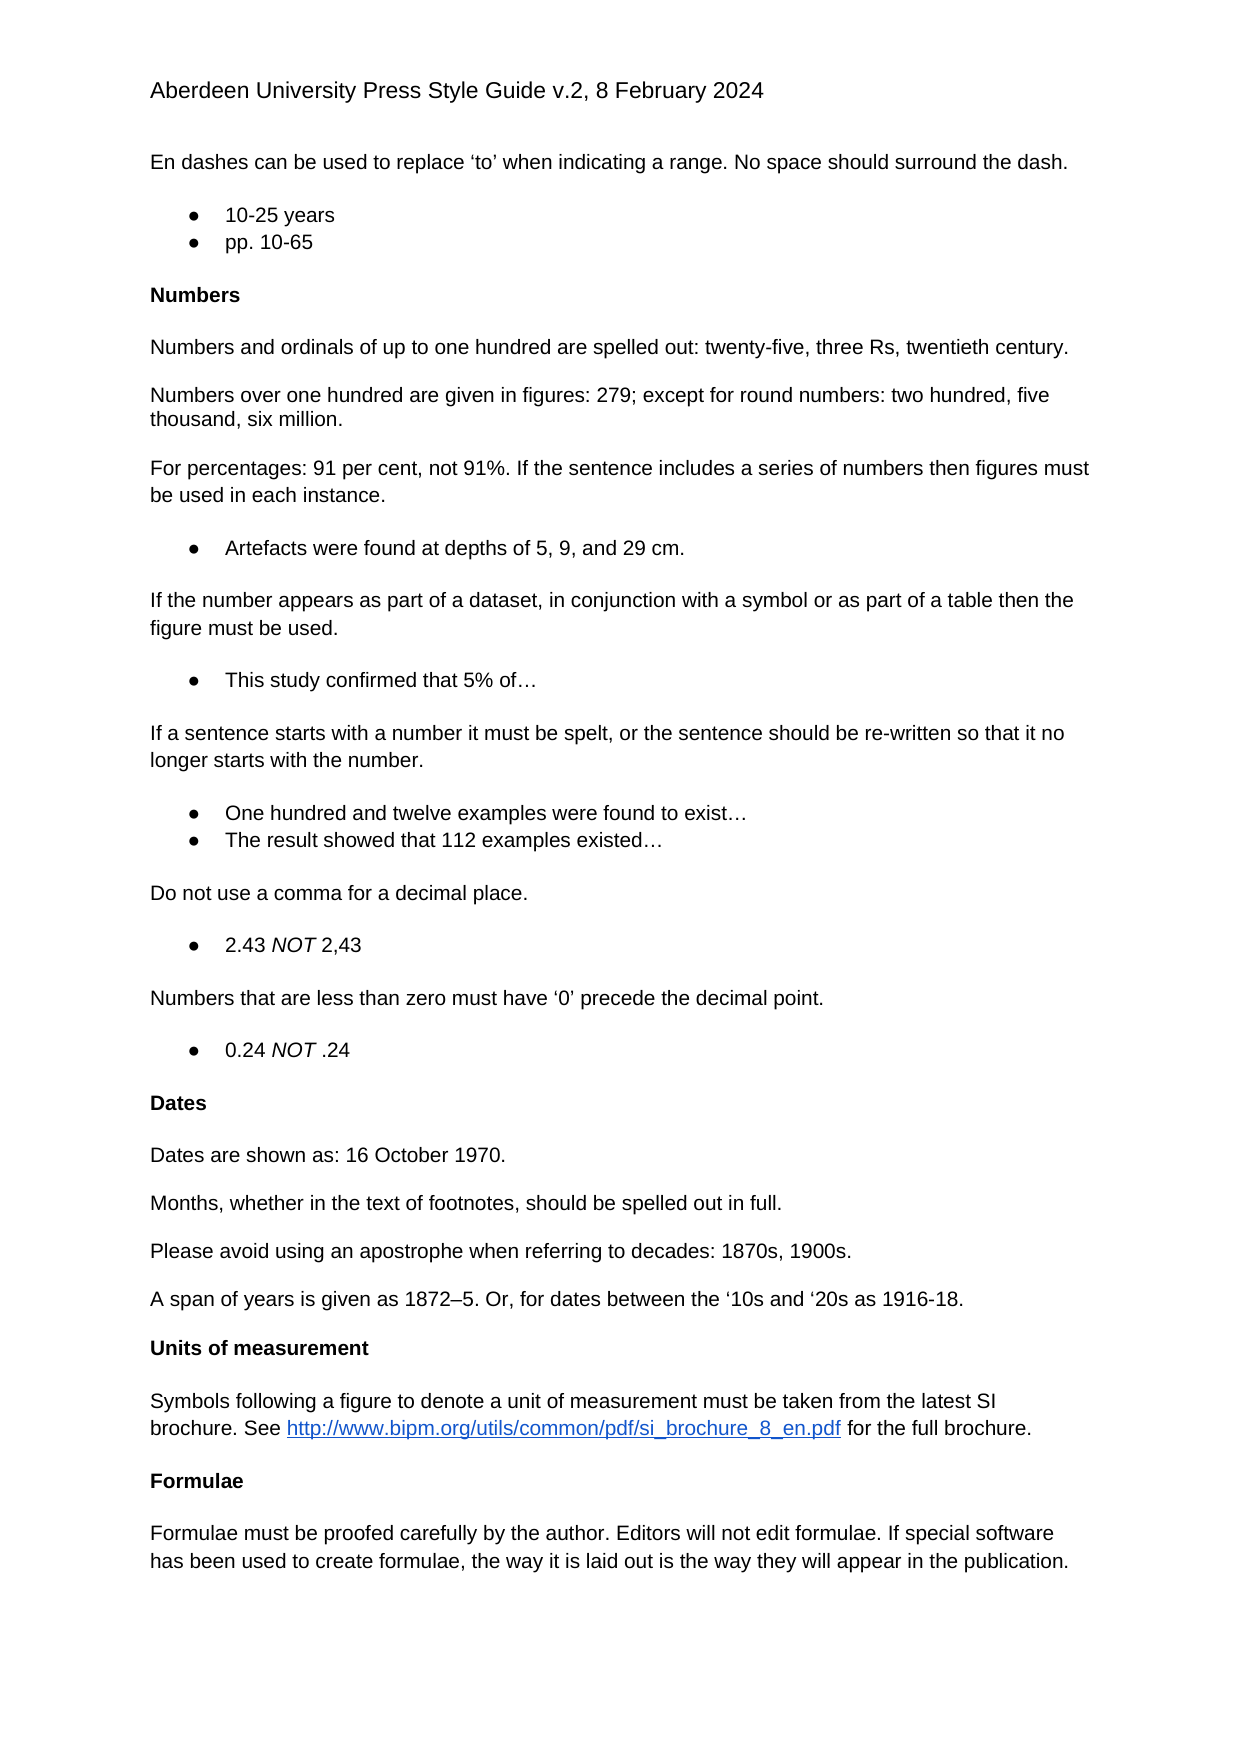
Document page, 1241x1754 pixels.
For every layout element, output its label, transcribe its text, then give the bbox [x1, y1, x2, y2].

list The result showed that 112 examples existed… [187, 828, 1090, 852]
text Dates are shown as: 16 October 1970. [150, 1143, 1090, 1167]
text For percentages: 91 per cent, not 91%. If the sentence includes a series of numbers then figures must be used in each instance. [150, 456, 1090, 507]
text En dashes can be used to replace ‘to’ when indicating a range. No space should surround the dash. [150, 150, 1090, 174]
text Formulae [150, 1468, 1090, 1492]
text Numbers [150, 282, 1090, 306]
text Do not use a comma for a decimal place. [150, 881, 1090, 905]
text If the number appears as part of a dataset, in conjunction with a symbol or as part of a table then the figure must be used. [150, 588, 1090, 640]
list pp. 10-65 [187, 230, 1090, 254]
list 0.24 NOT .24 [187, 1038, 1090, 1062]
text Numbers and ordinals of up to one hundred are spelled out: twenty-five, three Rs, twentieth century. [150, 335, 1090, 359]
list Artefacts were found at depths of 5, 9, and 29 cm. [187, 536, 1090, 560]
text Please avoid using an apostrophe when referring to decades: 1870s, 1900s. [150, 1239, 1090, 1263]
text A span of years is given as 1872–5. Or, for dates between the ‘10s and ‘20s as 1916-18. [150, 1287, 1090, 1311]
text Formulae must be proofed carefully by the author. Editors will not edit formulae. If special software has been used to create formulae, the way it is laid out is the way they will appear in the publication. [150, 1521, 1090, 1572]
text Numbers over one hundred are given in figures: 279; except for round numbers: two hundred, five thousand, six million. [150, 383, 1090, 431]
text Numbers that are less than zero must have ‘0’ precede the decimal point. [150, 986, 1090, 1010]
text Symbols following a figure to denote a unit of measurement must be taken from the latest SI brochure. See http://www.bipm.org/utils/common/pdf/si_brochure_8_en.pdf for the full brochure. [150, 1388, 1090, 1440]
text Units of measurement [150, 1336, 1090, 1360]
text Dates [150, 1091, 1090, 1115]
text Months, whether in the text of footnotes, should be spelled out in full. [150, 1191, 1090, 1215]
list 2.43 NOT 2,43 [187, 933, 1090, 957]
list This study confirmed that 5% of… [187, 668, 1090, 692]
text If a sentence starts with a number it must be spelt, or the sentence should be re-written so that it no longer starts with the number. [150, 721, 1090, 772]
list 10-25 years [187, 202, 1090, 226]
list One hundred and twelve examples were found to exist… [187, 801, 1090, 825]
